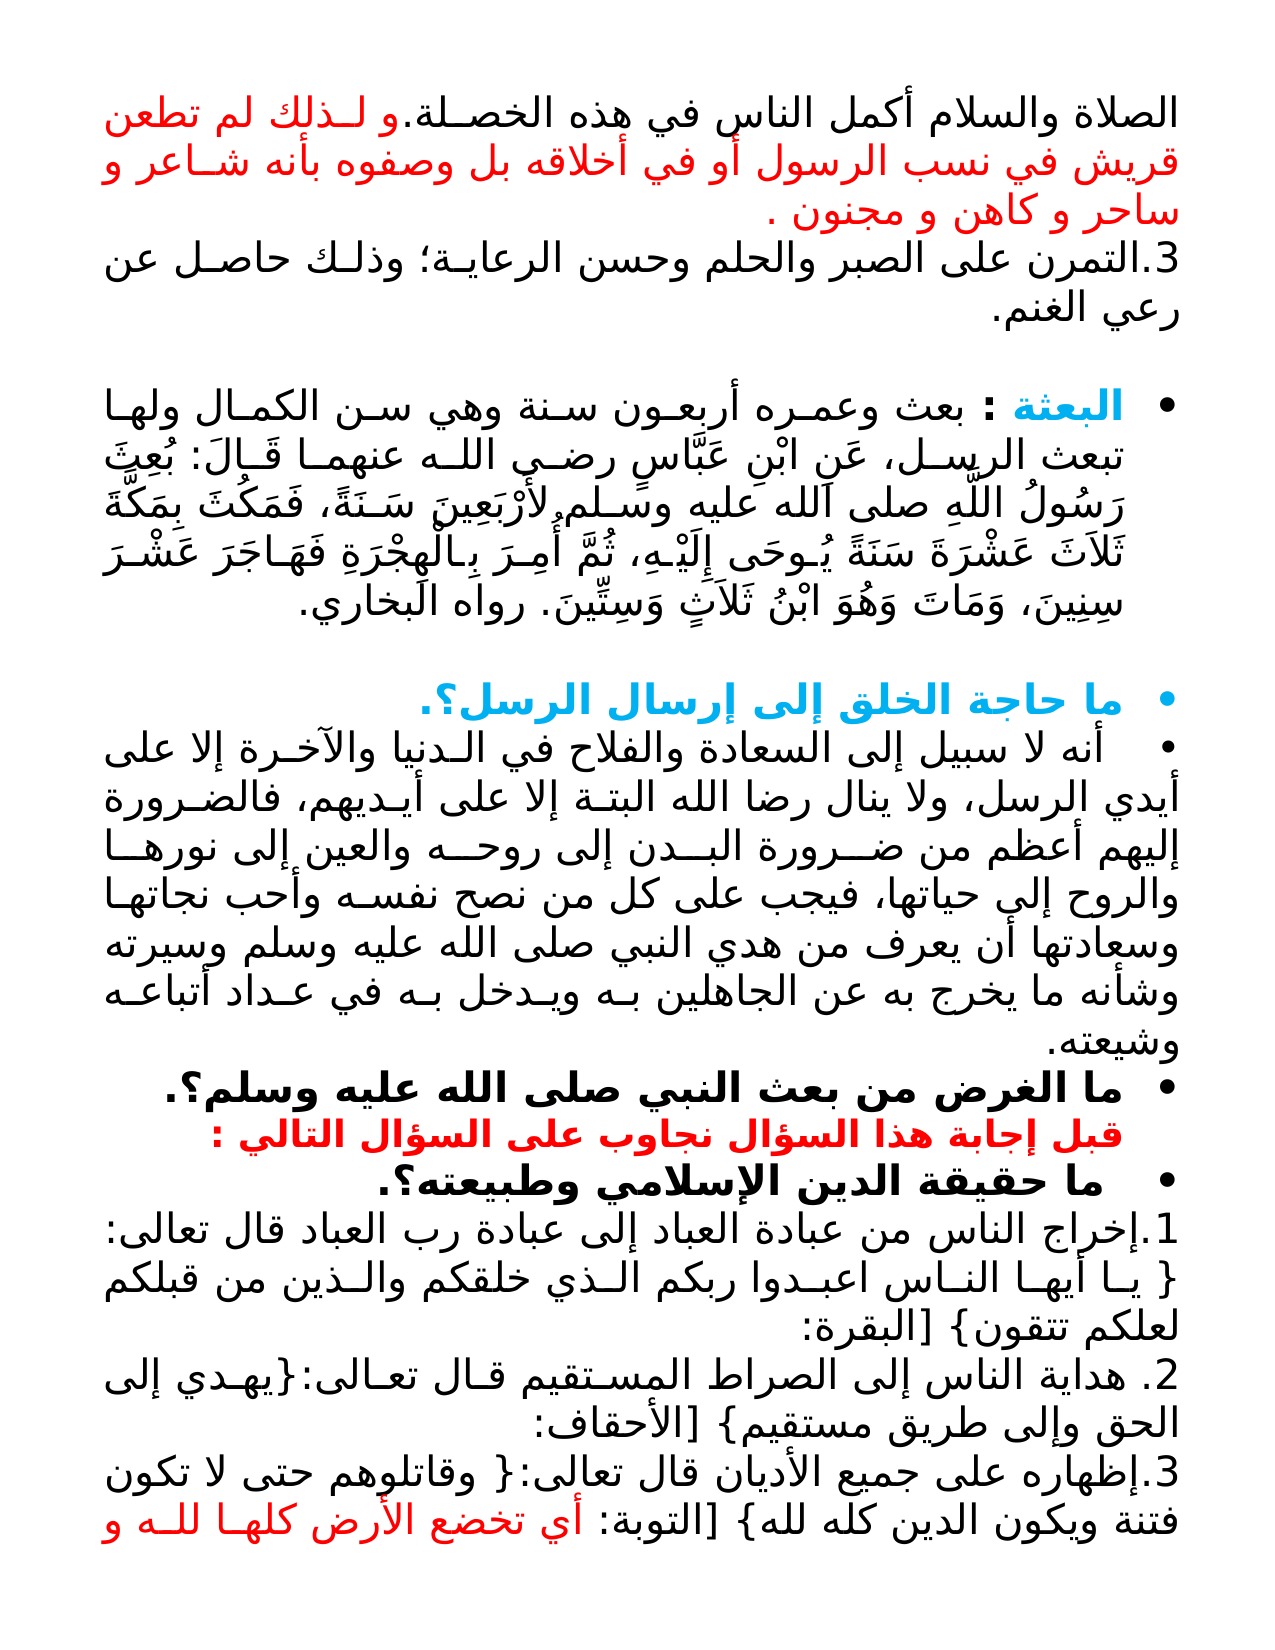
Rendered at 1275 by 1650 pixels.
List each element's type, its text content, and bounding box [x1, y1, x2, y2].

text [103, 1447, 1181, 1544]
text 3.التمرن على الصبر والحلم وحسن الرعاية؛ وذلك حاصل عن رعي الغنم. [103, 234, 1181, 331]
text 1.إخراج الناس من عبادة العباد إلى عبادة رب العباد قال تعالى:{ يا أيها الناس اعبدوا ربكم الذي خلقكم والذين من قبلكم لعلكم تتقون} [البقرة: [103, 1205, 1181, 1350]
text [103, 89, 1181, 234]
list ما الغرض من بعث النبي صلى الله عليه وسلم؟. [103, 1064, 1181, 1113]
list البعثة : بعث وعمره أربعون سنة وهي سن الكمال ولها تبعث الرسل، عَنِ ابْنِ عَبَّاسٍ رضى الله عنهما قَالَ: بُعِثَ رَسُولُ اللَّهِ صلى الله عليه وسلم لأَرْبَعِينَ سَنَةً، فَمَكُثَ بِمَكَّةَ ثَلاَثَ عَشْرَةَ سَنَةً يُوحَى إِلَيْهِ، ثُمَّ أُمِرَ بِالْهِجْرَةِ فَهَاجَرَ عَشْرَ سِنِينَ، وَمَاتَ وَهُوَ ابْنُ ثَلاَثٍ وَسِتِّينَ. رواه البخاري. [103, 382, 1181, 625]
list أنه لا سبيل إلى السعادة والفلاح في الدنيا والآخرة إلا على أيدي الرسل، ولا ينال رضا الله البتة إلا على أيديهم، فالضرورة إليهم أعظم من ضرورة البدن إلى روحه والعين إلى نورها والروح إلى حياتها، فيجب على كل من نصح نفسه وأحب نجاتها وسعادتها أن يعرف من هدي النبي صلى الله عليه وسلم وسيرته وشأنه ما يخرج به عن الجاهلين به ويدخل به في عداد أتباعه وشيعته. [103, 724, 1181, 1064]
text 2. هداية الناس إلى الصراط المستقيم قال تعالى:{يهدي إلى الحق وإلى طريق مستقيم} [الأحقاف: [103, 1350, 1181, 1447]
list ما حاجة الخلق إلى إرسال الرسل؟. [103, 676, 1181, 724]
list ما حقيقة الدين الإسلامي وطبيعته؟. [103, 1156, 1181, 1205]
text قبل إجابة هذا السؤال نجاوب على السؤال التالي : [103, 1113, 1125, 1156]
